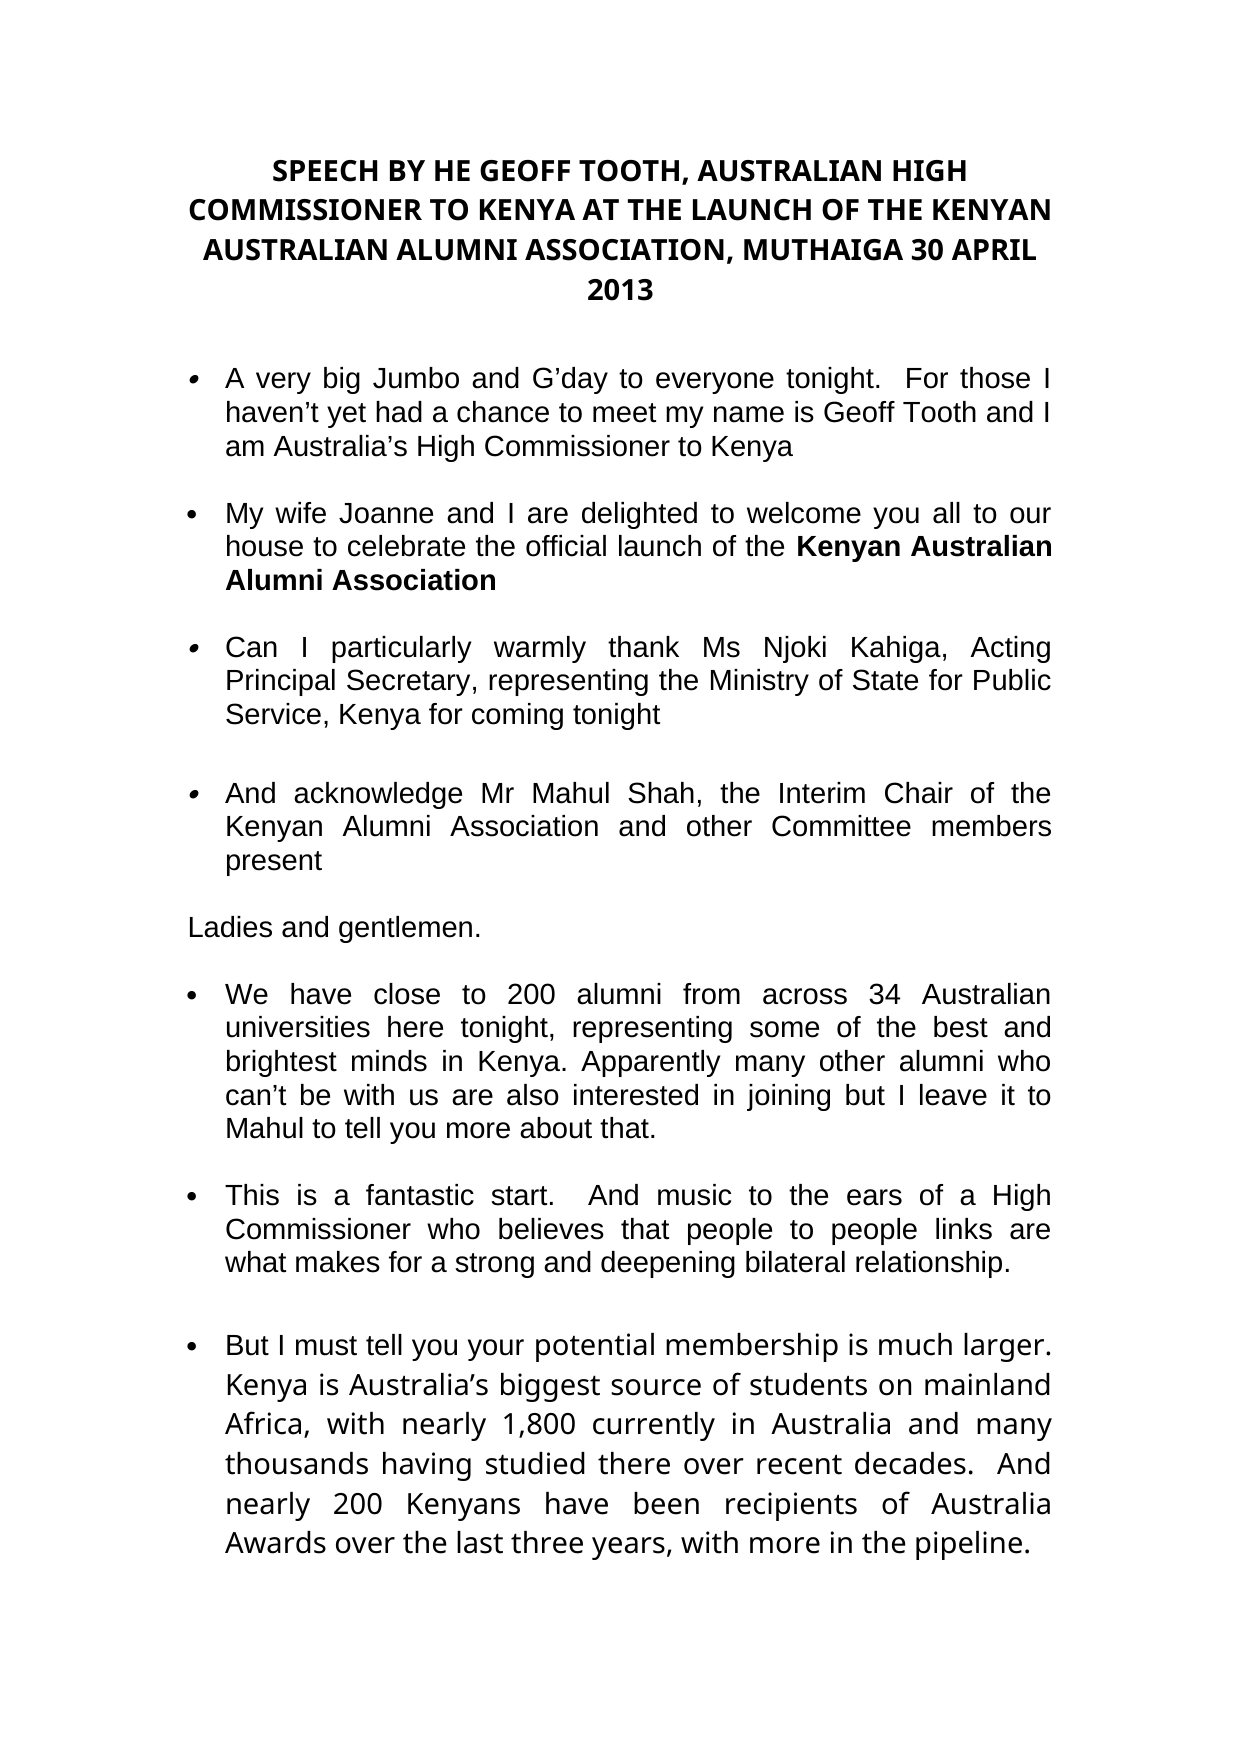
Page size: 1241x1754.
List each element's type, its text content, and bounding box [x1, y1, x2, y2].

list A very big Jumbo and G’day to everyone tonight. For those I haven’t yet had a chance to meet my name is Geoff Tooth and I am Australia’s High Commissioner to Kenya [187, 361, 1053, 462]
list We have close to 200 alumni from across 34 Australian universities here tonight, representing some of the best and brightest minds in Kenya. Apparently many other alumni who can’t be with us are also interested in joining but I leave it to Mahul to tell you more about that. [187, 977, 1053, 1145]
list My wife Joanne and I are delighted to welcome you all to our house to celebrate the official launch of the Kenyan Australian Alumni Association [187, 496, 1053, 596]
text Ladies and gentlemen. [187, 876, 1053, 943]
list And acknowledge Mr Mahul Shah, the Interim Chair of the Kenyan Alumni Association and other Committee members present [187, 776, 1053, 876]
list This is a fantastic start. And music to the ears of a High Commissioner who believes that people to people links are what makes for a strong and deepening bilateral relationship. [187, 1178, 1053, 1279]
list Can I particularly warmly thank Ms Njoki Kahiga, Acting Principal Secretary, representing the Ministry of State for Public Service, Kenya for coming tonight [187, 630, 1053, 730]
list But I must tell you your potential membership is much larger. Kenya is Australia’s biggest source of students on mainland Africa, with nearly 1,800 currently in Australia and many thousands having studied there over recent decades. And nearly 200 Kenyans have been recipients of Australia Awards over the last three years, with more in the pipeline. [187, 1324, 1053, 1562]
text SPEECH BY HE GEOFF TOOTH, AUSTRALIAN HIGH COMMISSIONER TO KENYA AT THE LAUNCH OF THE KENYAN AUSTRALIAN ALUMNI ASSOCIATION, MUTHAIGA 30 APRIL 2013 [187, 150, 1053, 309]
